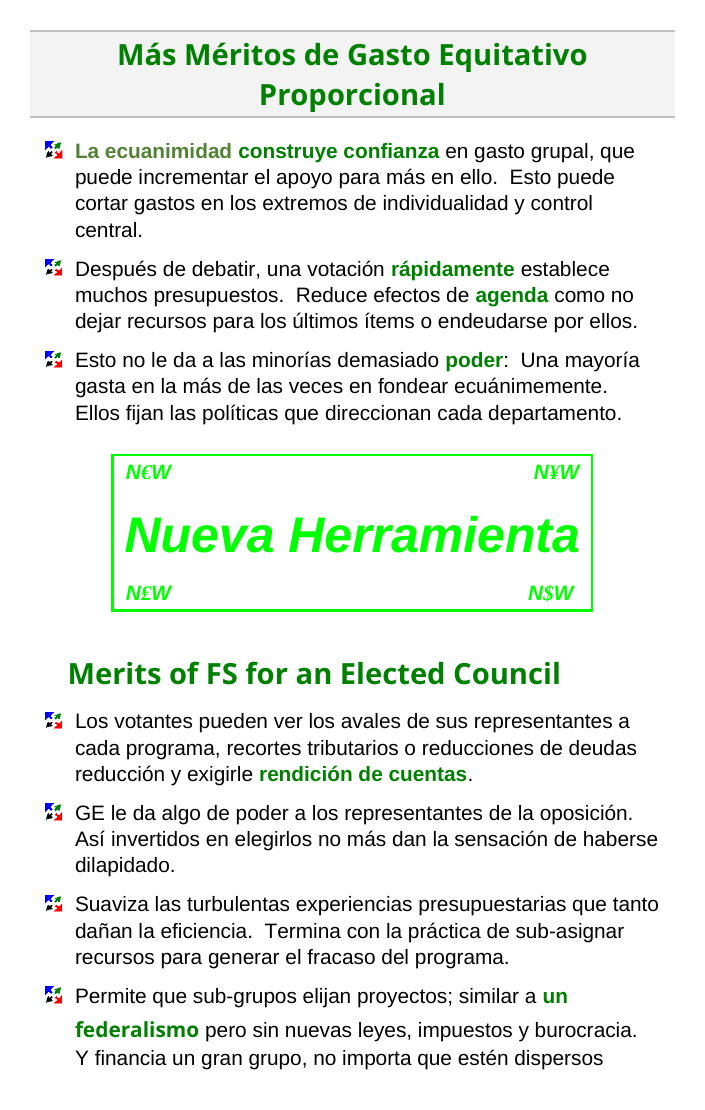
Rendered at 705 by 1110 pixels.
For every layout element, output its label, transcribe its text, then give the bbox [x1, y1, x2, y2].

table_cell Más Méritos de Gasto Equitativo Proporcional La ecuanimidad construye confianza en gasto grupal, que puede incrementar el apoyo para más en ello. Esto puede cortar gastos en los extremos de individualidad y control central. Después de debatir, una votación rápidamente establece muchos presupuestos. Reduce efectos de agenda como no dejar recursos para los últimos ítems o endeudarse por ellos. Esto no le da a las minorías demasiado poder: Una mayoría gasta en la más de las veces en fondear ecuánimemente. Ellos fijan las políticas que direccionan cada departamento. N€W N¥W Nueva Herramienta N₤€¥₤$ø¢oW N$W Merits of FS for an Elected Council Los votantes pueden ver los avales de sus representantes a cada programa, recortes tributarios o reducciones de deudas reducción y exigirle rendición de cuentas. GE le da algo de poder a los representantes de la oposición. Así invertidos en elegirlos no más dan la sensación de haberse dilapidado. Suaviza las turbulentas experiencias presupuestarias que tanto dañan la eficiencia. Termina con la práctica de sub-asignar recursos para generar el fracaso del programa. Permite que sub-grupos elijan proyectos; similar a un federalismo pero sin nuevas leyes, impuestos y burocracia. Y financia un gran grupo, no importa que estén dispersos 25 [30, 118, 675, 1072]
picture [44, 350, 63, 368]
picture [44, 140, 63, 159]
picture [44, 802, 63, 821]
picture [44, 894, 63, 912]
picture [44, 258, 63, 276]
picture [44, 711, 63, 729]
picture [44, 986, 63, 1004]
